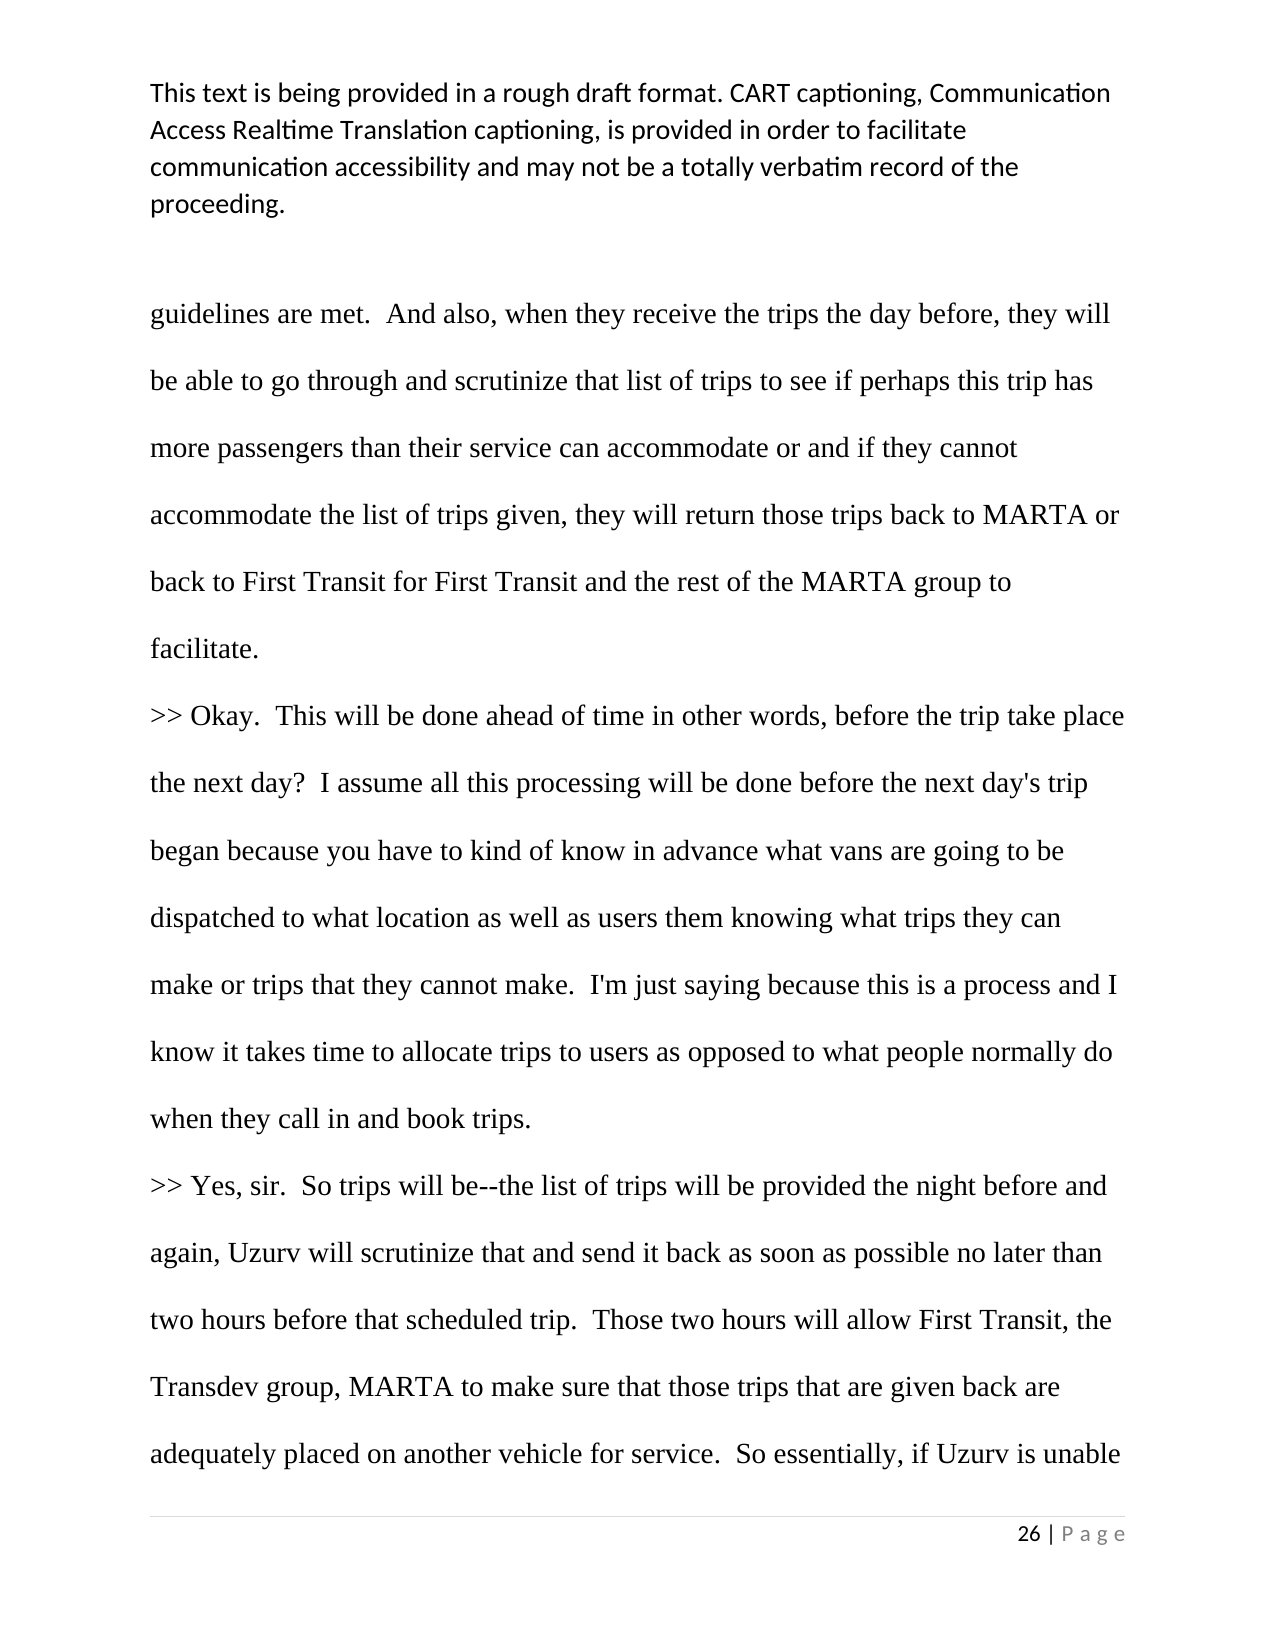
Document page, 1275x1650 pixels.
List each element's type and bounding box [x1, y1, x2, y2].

text [150, 296, 1125, 1470]
